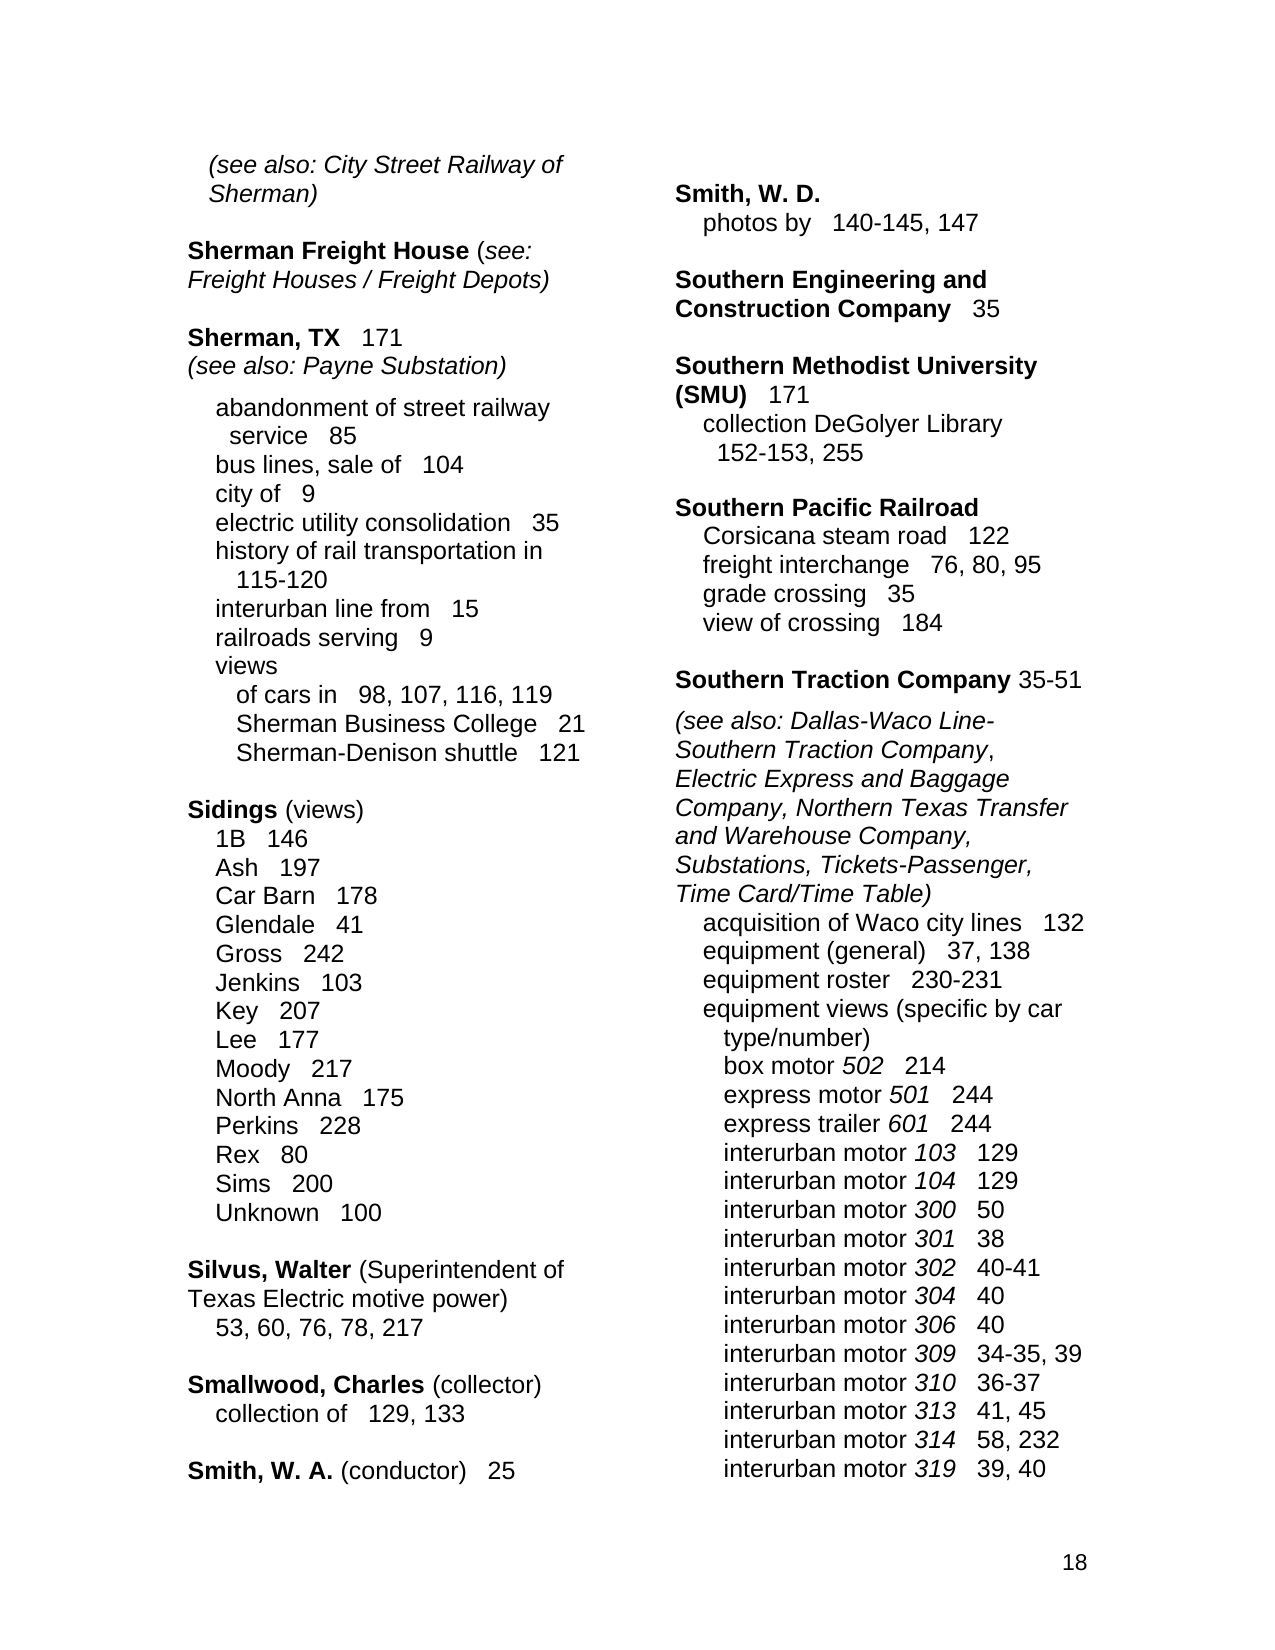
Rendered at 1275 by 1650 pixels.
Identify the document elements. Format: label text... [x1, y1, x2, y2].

text Jenkins 103 [187, 967, 600, 996]
text interurban motor 103 129 [675, 1138, 1087, 1166]
text bus lines, sale of 104 [187, 450, 600, 479]
text (see also: Payne Substation) [187, 351, 600, 380]
text equipment roster 230-231 [675, 965, 1087, 994]
text history of rail transportation in [187, 536, 600, 565]
text Smith, W. D. [675, 179, 1087, 207]
text Southern Pacific Railroad [675, 493, 1087, 521]
text interurban line from 15 [187, 594, 600, 622]
text (see also: City Street Railway of [187, 150, 600, 179]
text acquisition of Waco city lines 132 [675, 908, 1087, 936]
text interurban motor 302 40-41 [675, 1253, 1087, 1281]
text freight interchange 76, 80, 95 [675, 550, 1087, 579]
text Moody 217 [187, 1054, 600, 1082]
text Smith, W. A. (conductor) 25 [187, 1456, 600, 1485]
text interurban motor 314 58, 232 [675, 1425, 1087, 1454]
text view of crossing 184 [675, 608, 1087, 636]
text Sherman, TX 171 [187, 322, 600, 351]
text 152-153, 255 [675, 437, 1087, 466]
text type/number) [675, 1023, 1087, 1051]
text interurban motor 313 41, 45 [675, 1396, 1087, 1425]
text box motor 502 214 [675, 1051, 1087, 1080]
text Sherman Business College 21 [187, 709, 600, 737]
text collection of 129, 133 [187, 1399, 600, 1427]
text Sherman-Denison shuttle 121 [187, 737, 600, 766]
text abandonment of street railway [187, 392, 600, 421]
text North Anna 175 [187, 1082, 600, 1111]
text Sherman) [187, 179, 600, 207]
text electric utility consolidation 35 [187, 507, 600, 536]
text interurban motor 310 36-37 [675, 1368, 1087, 1396]
text Silvus, Walter (Superintendent of Texas Electric motive power) [187, 1255, 600, 1312]
text views [187, 651, 600, 680]
text grade crossing 35 [675, 579, 1087, 608]
text of cars in 98, 107, 116, 119 [187, 680, 600, 709]
text Corsicana steam road 122 [675, 521, 1087, 550]
text railroads serving 9 [187, 622, 600, 651]
text 53, 60, 76, 78, 217 [187, 1312, 600, 1341]
text interurban motor 300 50 [675, 1195, 1087, 1224]
text Glendale 41 [187, 910, 600, 939]
text service 85 [187, 421, 600, 450]
text Lee 177 [187, 1025, 600, 1054]
text interurban motor 306 40 [675, 1310, 1087, 1339]
text express motor 501 244 [675, 1080, 1087, 1109]
text Southern Engineering and Construction Company 35 [675, 265, 1087, 322]
text collection DeGolyer Library [675, 409, 1087, 437]
text interurban motor 309 34-35, 39 [675, 1339, 1087, 1368]
text Perkins 228 [187, 1111, 600, 1140]
text 1B 146 [187, 824, 600, 852]
text equipment views (specific by car [675, 994, 1087, 1023]
text Rex 80 [187, 1140, 600, 1169]
text interurban motor 301 38 [675, 1224, 1087, 1253]
text express trailer 601 244 [675, 1109, 1087, 1138]
text (see also: Dallas-Waco Line-Southern Traction Company, Electric Express and Baggage Company, Northern Texas Transfer and Warehouse Company, Substations, Tickets-Passenger, Time Card/Time Table) [675, 706, 1087, 908]
text interurban motor 319 39, 40 [675, 1454, 1087, 1483]
text 115-120 [187, 565, 600, 594]
text interurban motor 304 40 [675, 1281, 1087, 1310]
text Key 207 [187, 996, 600, 1025]
text Sidings (views) [187, 795, 600, 824]
text Smallwood, Charles (collector) [187, 1370, 600, 1399]
text Sherman Freight House (see: Freight Houses / Freight Depots) [187, 236, 600, 294]
text Ash 197 [187, 852, 600, 881]
text interurban motor 104 129 [675, 1166, 1087, 1195]
text photos by 140-145, 147 [675, 207, 1087, 236]
text Gross 242 [187, 939, 600, 967]
text Sims 200 [187, 1169, 600, 1197]
text Unknown 100 [187, 1197, 600, 1226]
text Southern Traction Company 35-51 [675, 665, 1087, 694]
text city of 9 [187, 479, 600, 507]
text Southern Methodist University (SMU) 171 [675, 351, 1087, 409]
text equipment (general) 37, 138 [675, 936, 1087, 965]
text Car Barn 178 [187, 881, 600, 910]
